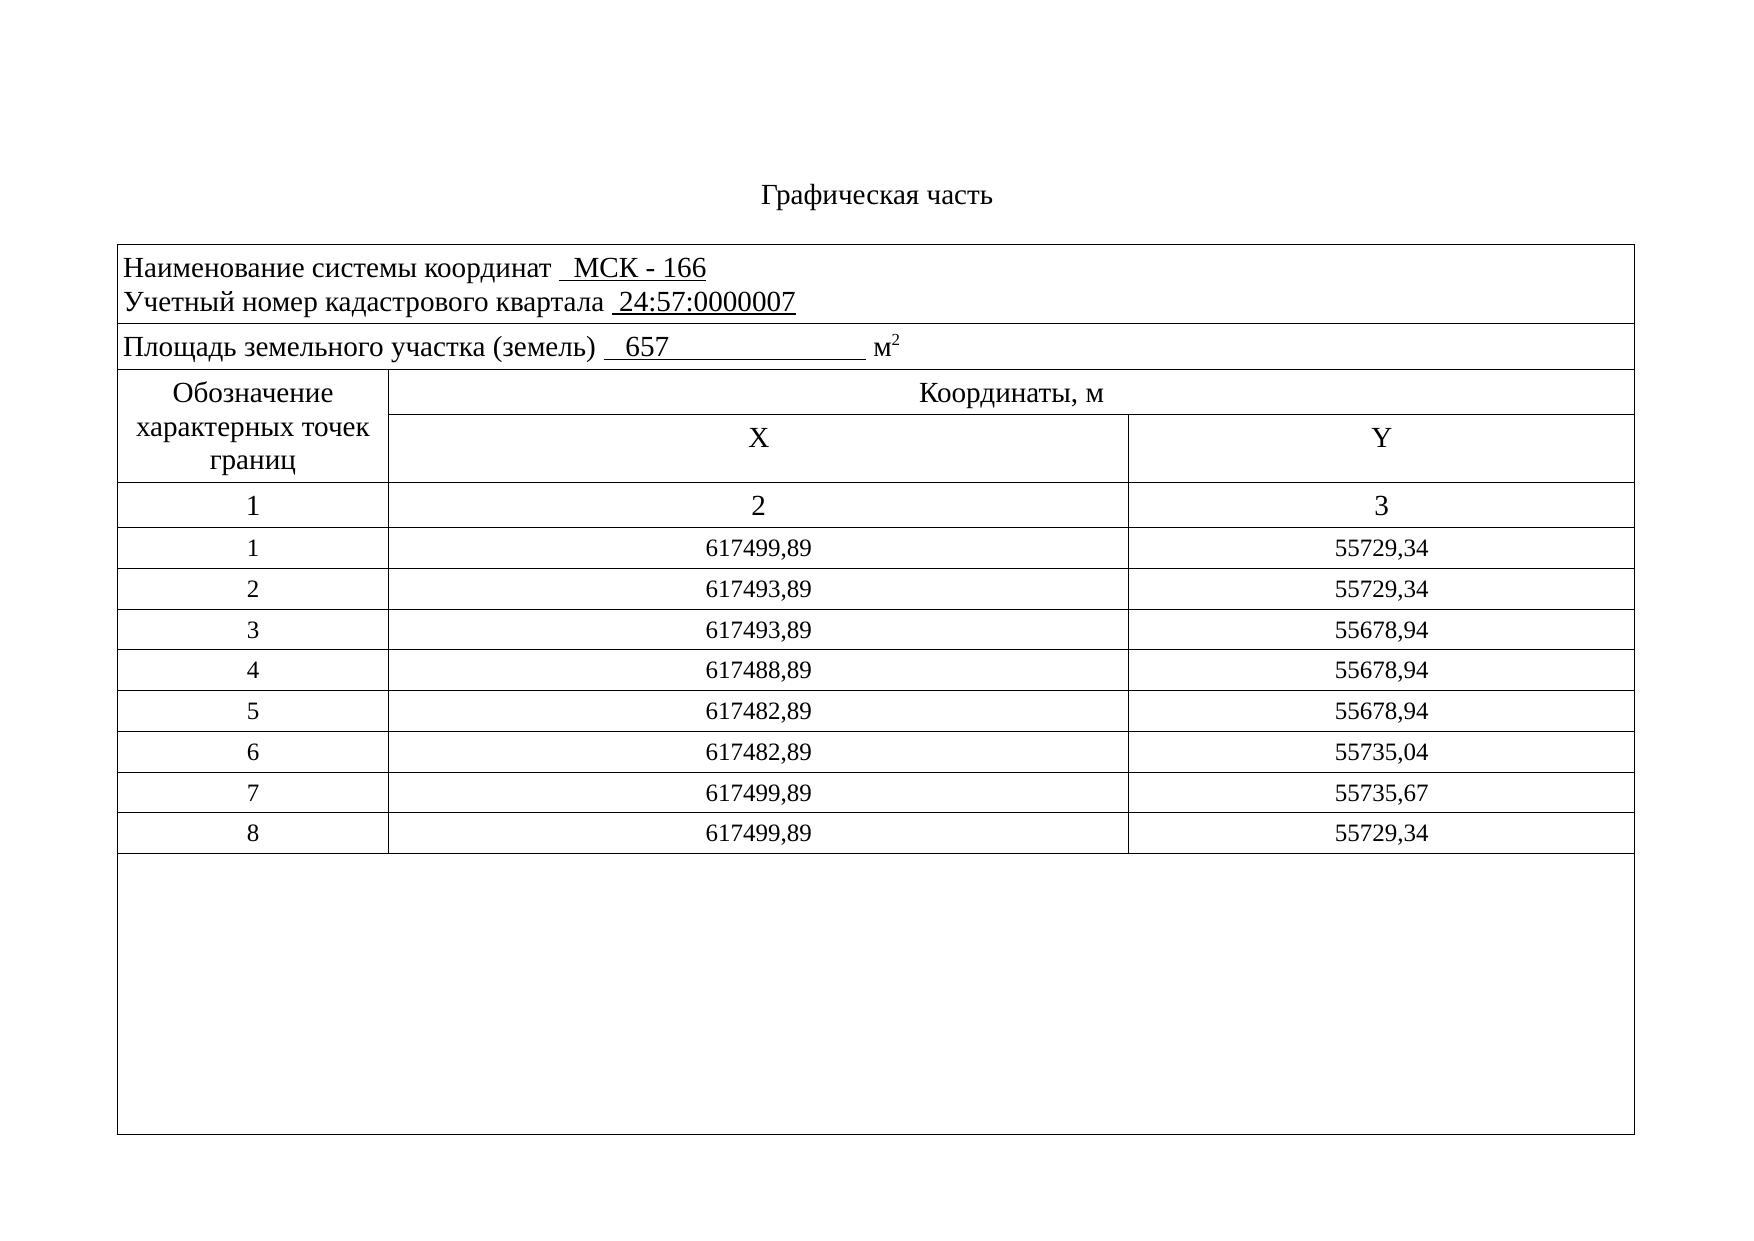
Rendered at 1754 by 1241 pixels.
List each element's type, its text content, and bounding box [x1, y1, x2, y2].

table_cell 55729,34 [1129, 528, 1634, 568]
table_cell 8 [118, 813, 388, 853]
table_cell 617493,89 [389, 569, 1128, 608]
table_cell 55735,04 [1129, 732, 1634, 771]
text Графическая часть [118, 177, 1636, 211]
table_cell 3 [118, 610, 388, 649]
table_cell 55735,67 [1129, 773, 1634, 812]
table_cell 1 [118, 483, 388, 527]
table_cell 617488,89 [389, 650, 1128, 690]
table_cell 55729,34 [1129, 569, 1634, 608]
table_cell 617499,89 [389, 528, 1128, 568]
table_cell 55729,34 [1129, 813, 1634, 853]
table_header Наименование системы координат МСК - 166 Учетный номер кадастрового квартала 24:57:0000007 [118, 245, 1634, 323]
table_cell 617499,89 [389, 773, 1128, 812]
table_cell 2 [389, 483, 1128, 527]
table_cell 4 [118, 650, 388, 690]
table_cell X [389, 415, 1128, 481]
table_cell Обозначение характерных точек границ [118, 370, 388, 481]
table_cell 1 [118, 528, 388, 568]
table_cell 7 [118, 773, 388, 812]
table_cell Y [1129, 415, 1634, 481]
table_cell 617499,89 [389, 813, 1128, 853]
table_cell 617493,89 [389, 610, 1128, 649]
table_cell 3 [1129, 483, 1634, 527]
table_cell 5 [118, 691, 388, 731]
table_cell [118, 854, 1634, 1134]
table_cell 55678,94 [1129, 610, 1634, 649]
table_cell 2 [118, 569, 388, 608]
table_cell 6 [118, 732, 388, 771]
table_cell 55678,94 [1129, 691, 1634, 731]
table_cell Площадь земельного участка (земель) 657 м2 [118, 324, 1634, 369]
table_cell 617482,89 [389, 691, 1128, 731]
table_cell 617482,89 [389, 732, 1128, 771]
table_cell 55678,94 [1129, 650, 1634, 690]
table_cell Координаты, м [389, 370, 1634, 414]
